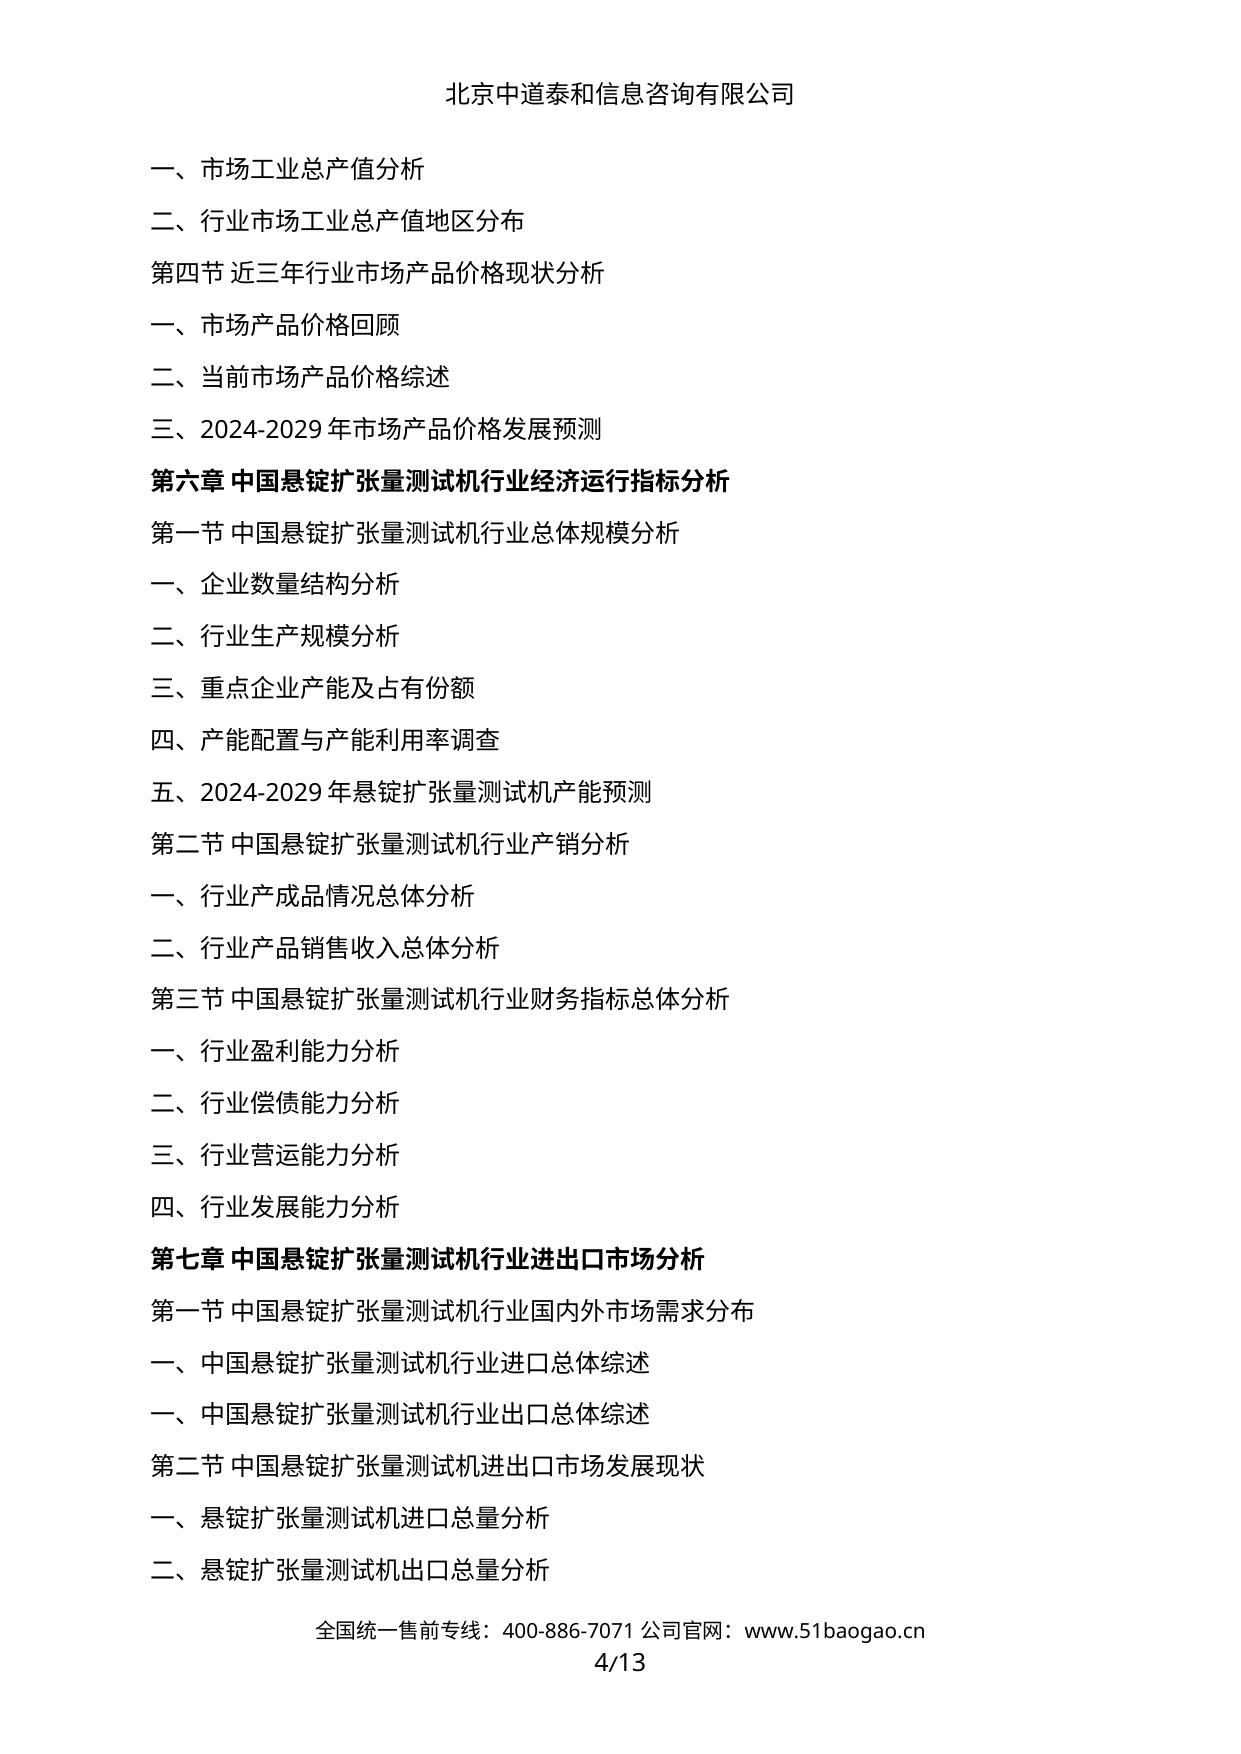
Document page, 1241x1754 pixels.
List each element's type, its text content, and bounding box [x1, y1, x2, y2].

text 一、行业盈利能力分析 [150, 1032, 1090, 1068]
text 一、企业数量结构分析 [150, 565, 1090, 601]
text 第三节 中国悬锭扩张量测试机行业财务指标总体分析 [150, 980, 1090, 1016]
text 一、行业产成品情况总体分析 [150, 876, 1090, 912]
text 二、行业偿债能力分析 [150, 1084, 1090, 1120]
text 二、行业产品销售收入总体分析 [150, 928, 1090, 964]
text 三、重点企业产能及占有份额 [150, 669, 1090, 705]
text 第七章 中国悬锭扩张量测试机行业进出口市场分析 [150, 1239, 1090, 1276]
text 第四节 近三年行业市场产品价格现状分析 [150, 254, 1090, 290]
text 一、市场产品价格回顾 [150, 306, 1090, 342]
text 一、市场工业总产值分析 [150, 150, 1090, 186]
text 二、悬锭扩张量测试机出口总量分析 [150, 1551, 1090, 1587]
text 三、2024-2029年市场产品价格发展预测 [150, 409, 1090, 446]
text 一、中国悬锭扩张量测试机行业进口总体综述 [150, 1343, 1090, 1379]
text 二、行业生产规模分析 [150, 617, 1090, 653]
text 第六章 中国悬锭扩张量测试机行业经济运行指标分析 [150, 461, 1090, 497]
text 一、悬锭扩张量测试机进口总量分析 [150, 1499, 1090, 1535]
text 五、2024-2029年悬锭扩张量测试机产能预测 [150, 772, 1090, 809]
text 第一节 中国悬锭扩张量测试机行业国内外市场需求分布 [150, 1291, 1090, 1327]
text 一、中国悬锭扩张量测试机行业出口总体综述 [150, 1395, 1090, 1431]
text 第二节 中国悬锭扩张量测试机进出口市场发展现状 [150, 1447, 1090, 1483]
text 第一节 中国悬锭扩张量测试机行业总体规模分析 [150, 513, 1090, 549]
text 四、产能配置与产能利用率调查 [150, 721, 1090, 757]
text 第二节 中国悬锭扩张量测试机行业产销分析 [150, 824, 1090, 861]
text 二、行业市场工业总产值地区分布 [150, 202, 1090, 238]
text 四、行业发展能力分析 [150, 1187, 1090, 1224]
text 三、行业营运能力分析 [150, 1136, 1090, 1172]
text 二、当前市场产品价格综述 [150, 357, 1090, 394]
